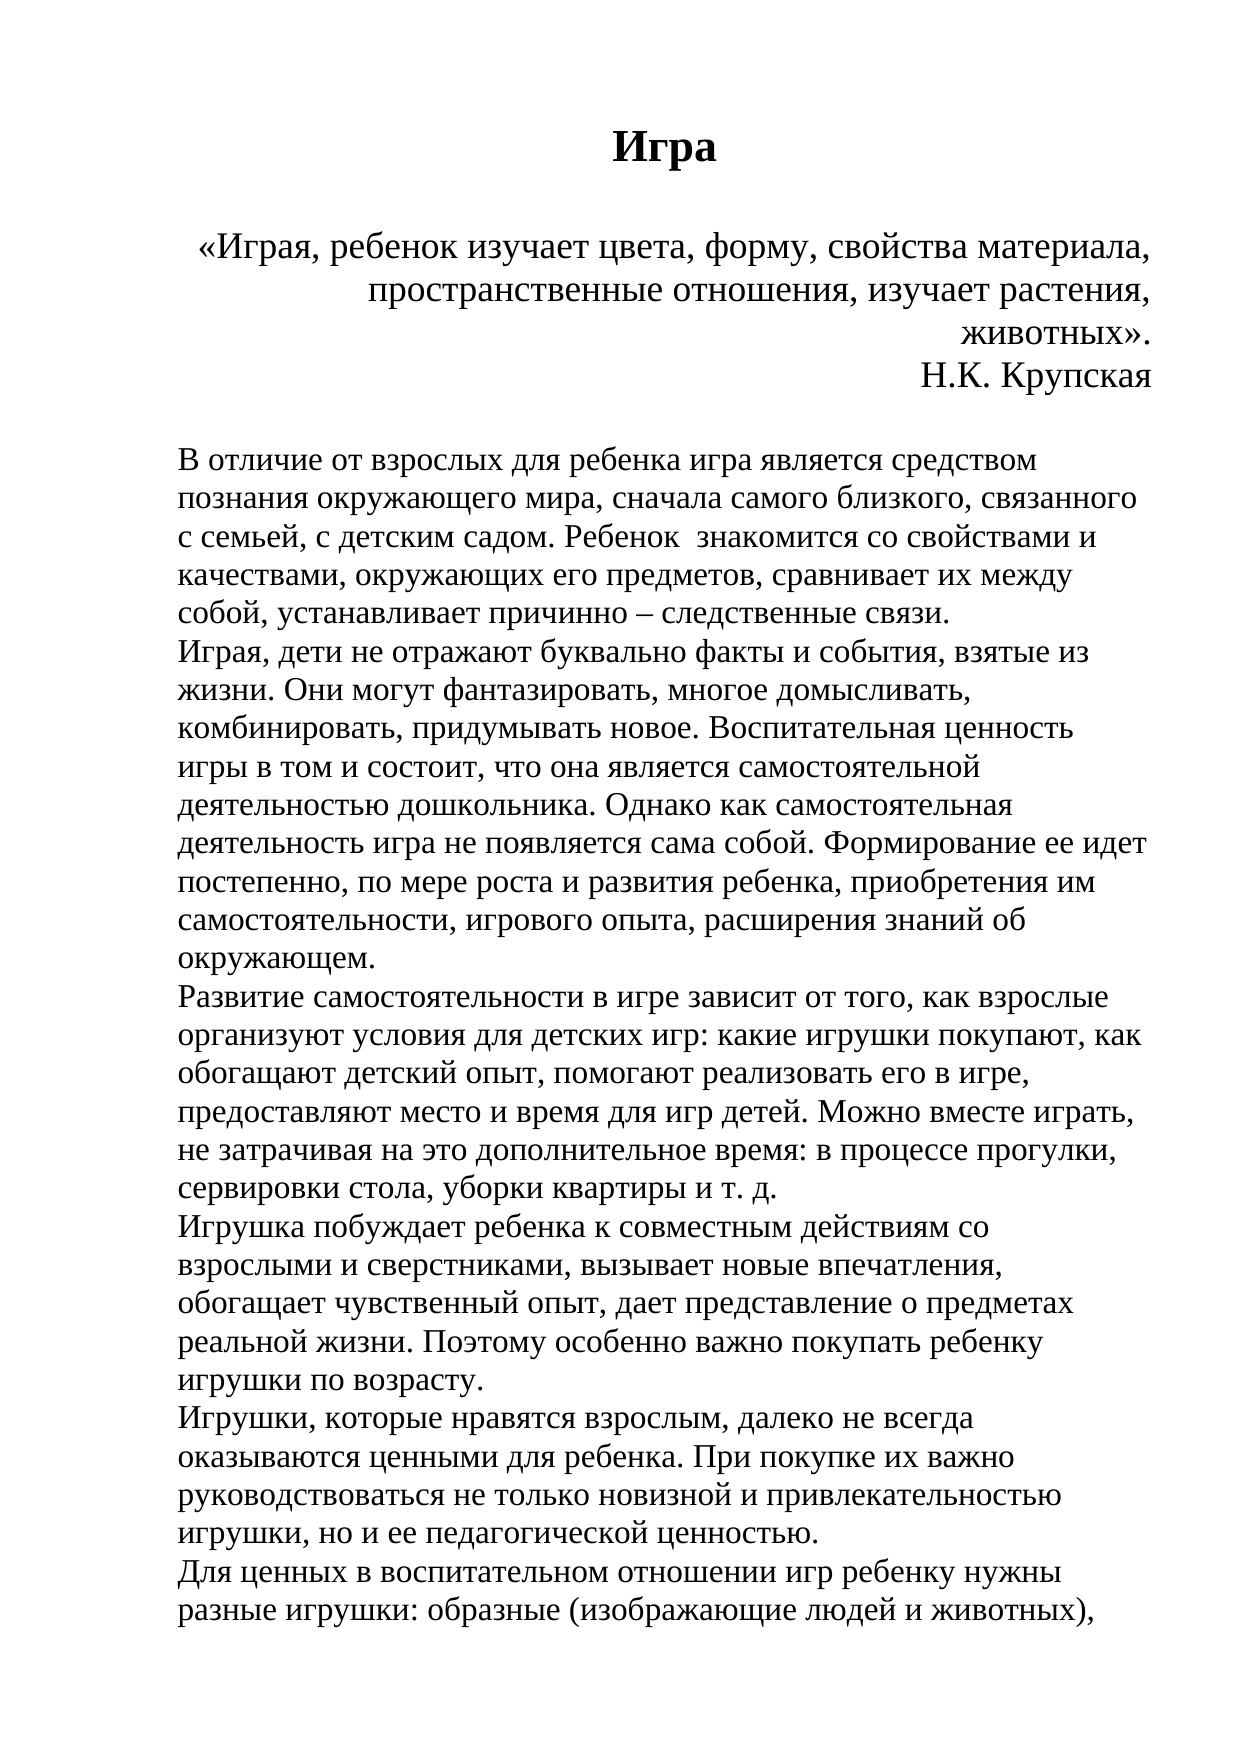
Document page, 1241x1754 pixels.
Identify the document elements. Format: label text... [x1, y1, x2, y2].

text Игрушки, которые нравятся взрослым, далеко не всегда оказываются ценными для ребенка. При покупке их важно руководствоваться не только новизной и привлекательностью игрушки, но и ее педагогической ценностью. [177, 1397, 1152, 1551]
text Н.К. Крупская [177, 353, 1152, 396]
text Развитие самостоятельности в игре зависит от того, как взрослые организуют условия для детских игр: какие игрушки покупают, как обогащают детский опыт, помогают реализовать его в игре, предоставляют место и время для игр детей. Можно вместе играть, не затрачивая на это дополнительное время: в процессе прогулки, сервировки стола, уборки квартиры и т. д. [177, 976, 1152, 1206]
text «Играя, ребенок изучает цвета, форму, свойства материала, пространственные отношения, изучает растения, животных». [177, 223, 1152, 353]
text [177, 1551, 1152, 1627]
text Играя, дети не отражают буквально факты и события, взятые из жизни. Они могут фантазировать, многое домысливать, комбинировать, придумывать новое. Воспитательная ценность игры в том и состоит, что она является самостоятельной деятельностью дошкольника. Однако как самостоятельная деятельность игра не появляется сама собой. Формирование ее идет постепенно, по мере роста и развития ребенка, приобретения им самостоятельности, игрового опыта, расширения знаний об окружающем. [177, 631, 1152, 976]
text В отличие от взрослых для ребенка игра является средством познания окружающего мира, сначала самого близкого, связанного с семьей, с детским садом. Ребенок знакомится со свойствами и качествами, окружающих его предметов, сравнивает их между собой, устанавливает причинно – следственные связи. [177, 439, 1152, 631]
text Игрушка побуждает ребенка к совместным действиям со взрослыми и сверстниками, вызывает новые впечатления, обогащает чувственный опыт, дает представление о предметах реальной жизни. Поэтому особенно важно покупать ребенку игрушки по возрасту. [177, 1206, 1152, 1397]
text Игра [177, 118, 1152, 171]
